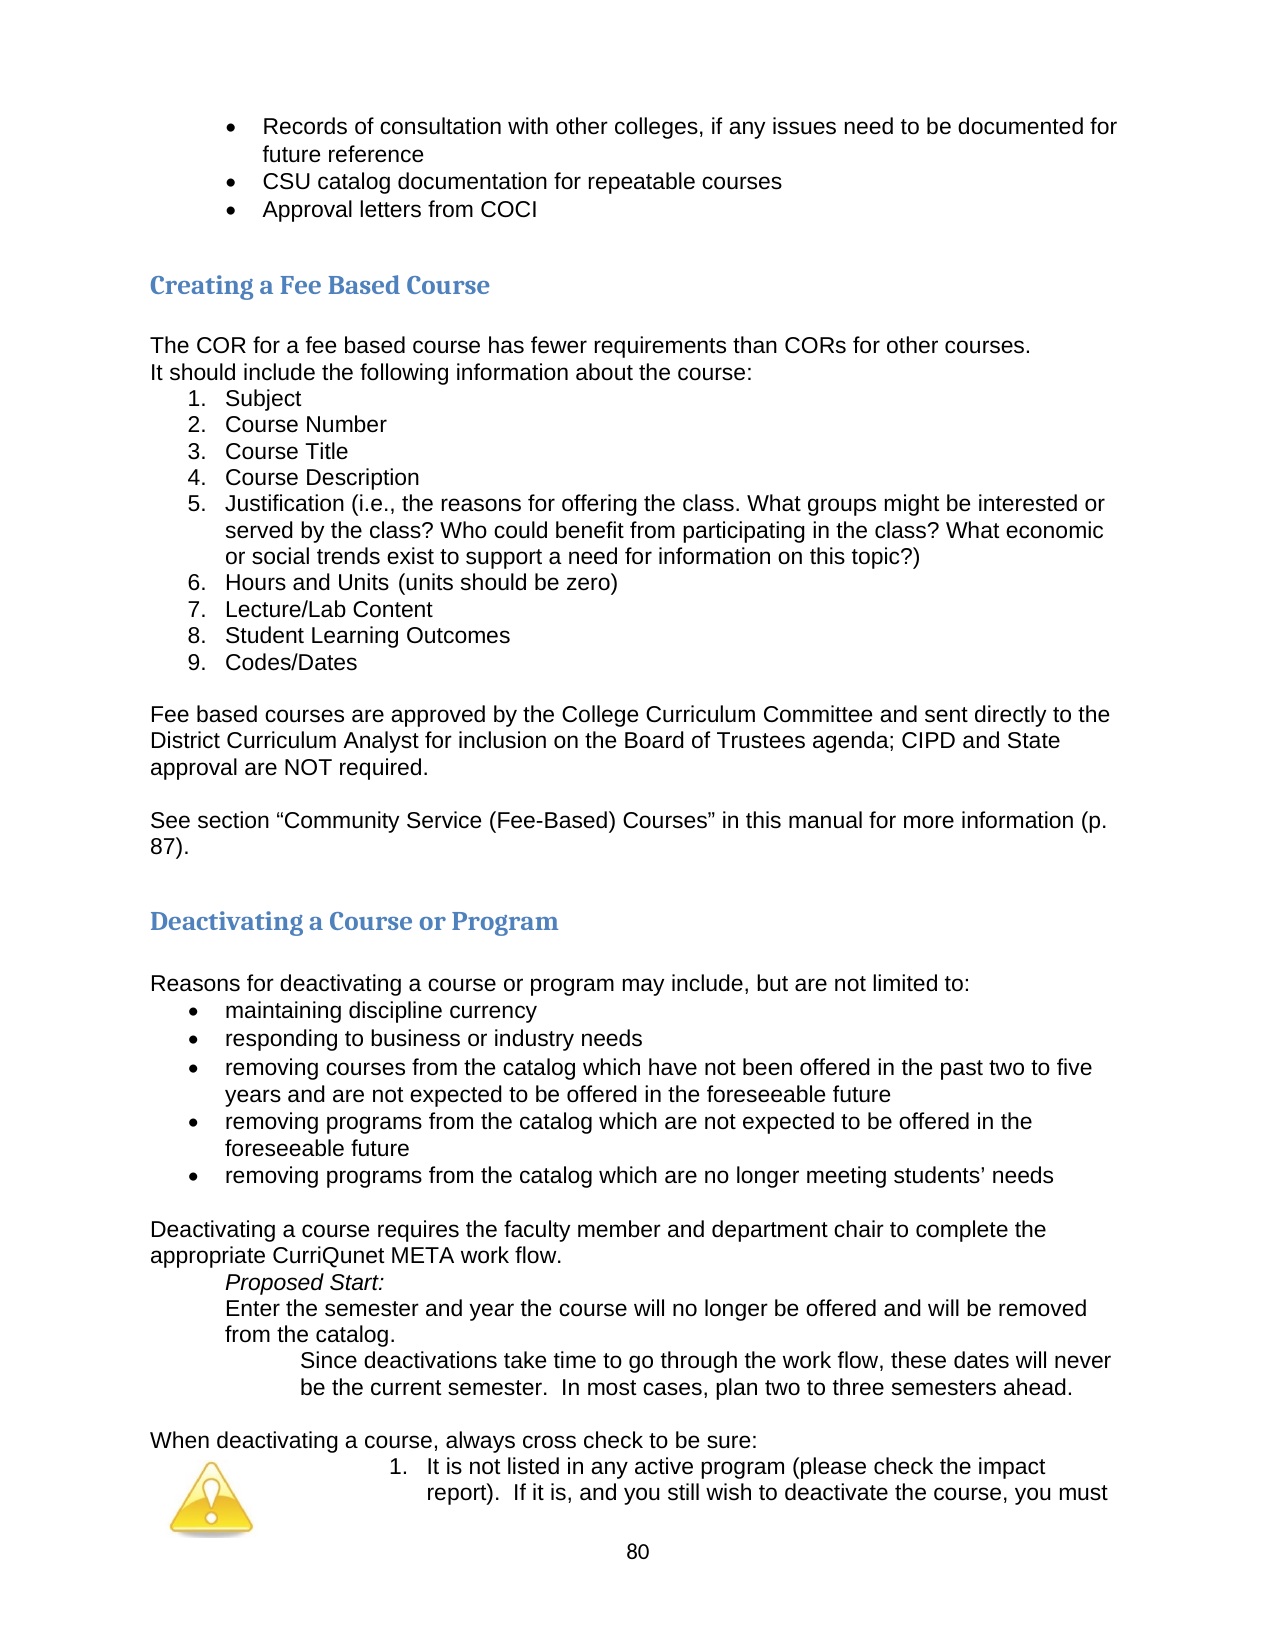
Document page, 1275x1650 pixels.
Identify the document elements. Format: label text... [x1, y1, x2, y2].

list Subject [187, 385, 1125, 411]
list CSU catalog documentation for repeatable courses [225, 167, 1125, 195]
list Codes/Dates [187, 648, 1125, 675]
subtitle Deactivating a Course or Program [150, 906, 1125, 938]
list Records of consultation with other colleges, if any issues need to be documented for [225, 112, 1125, 141]
list Course Number [187, 411, 1125, 438]
list removing programs from the catalog which are not expected to be offered in the foreseeable future [187, 1107, 1125, 1161]
list Justification (i.e., the reasons for offering the class. What groups might be interested or served by the class? Who could benefit from participating in the class? What economic or social trends exist to support a need for information on this topic?) [187, 490, 1125, 569]
text Fee based courses are approved by the College Curriculum Committee and sent directly to the District Curriculum Analyst for inclusion on the Board of Trustees agenda; CIPD and State approval are NOT required. [150, 701, 1125, 780]
text When deactivating a course, always cross check to be sure: [150, 1427, 1125, 1453]
list Approval letters from COCI [225, 195, 1125, 223]
subtitle Creating a Fee Based Course [150, 270, 1125, 301]
list responding to business or industry needs [187, 1024, 1125, 1053]
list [262, 1453, 1125, 1506]
text Proposed Start: [150, 1268, 1125, 1295]
list Course Description [187, 464, 1125, 490]
picture [163, 1460, 258, 1536]
text Reasons for deactivating a course or program may include, but are not limited to: [150, 970, 1125, 997]
text Since deactivations take time to go through the work flow, these dates will never be the current semester. In most cases, plan two to three semesters ahead. [300, 1347, 1125, 1400]
text Deactivating a course requires the faculty member and department chair to complete the appropriate CurriQunet META work flow. [150, 1216, 1125, 1268]
text See section “Community Service (Fee-Based) Courses” in this manual for more information (p. 87). [150, 807, 1125, 859]
list maintaining discipline currency [187, 997, 1125, 1024]
text The COR for a fee based course has fewer requirements than CORs for other courses. [150, 332, 1125, 358]
text It should include the following information about the course: [150, 358, 1125, 385]
text Enter the semester and year the course will no longer be offered and will be removed from the catalog. [225, 1295, 1125, 1347]
list Hours and Units (units should be zero) [187, 569, 1125, 596]
list Course Title [187, 438, 1125, 464]
list Student Learning Outcomes [187, 622, 1125, 648]
list removing programs from the catalog which are no longer meeting students’ needs [187, 1161, 1125, 1189]
list removing courses from the catalog which have not been offered in the past two to five years and are not expected to be offered in the foreseeable future [187, 1053, 1125, 1107]
text future reference [187, 141, 1125, 167]
list Lecture/Lab Content [187, 596, 1125, 622]
